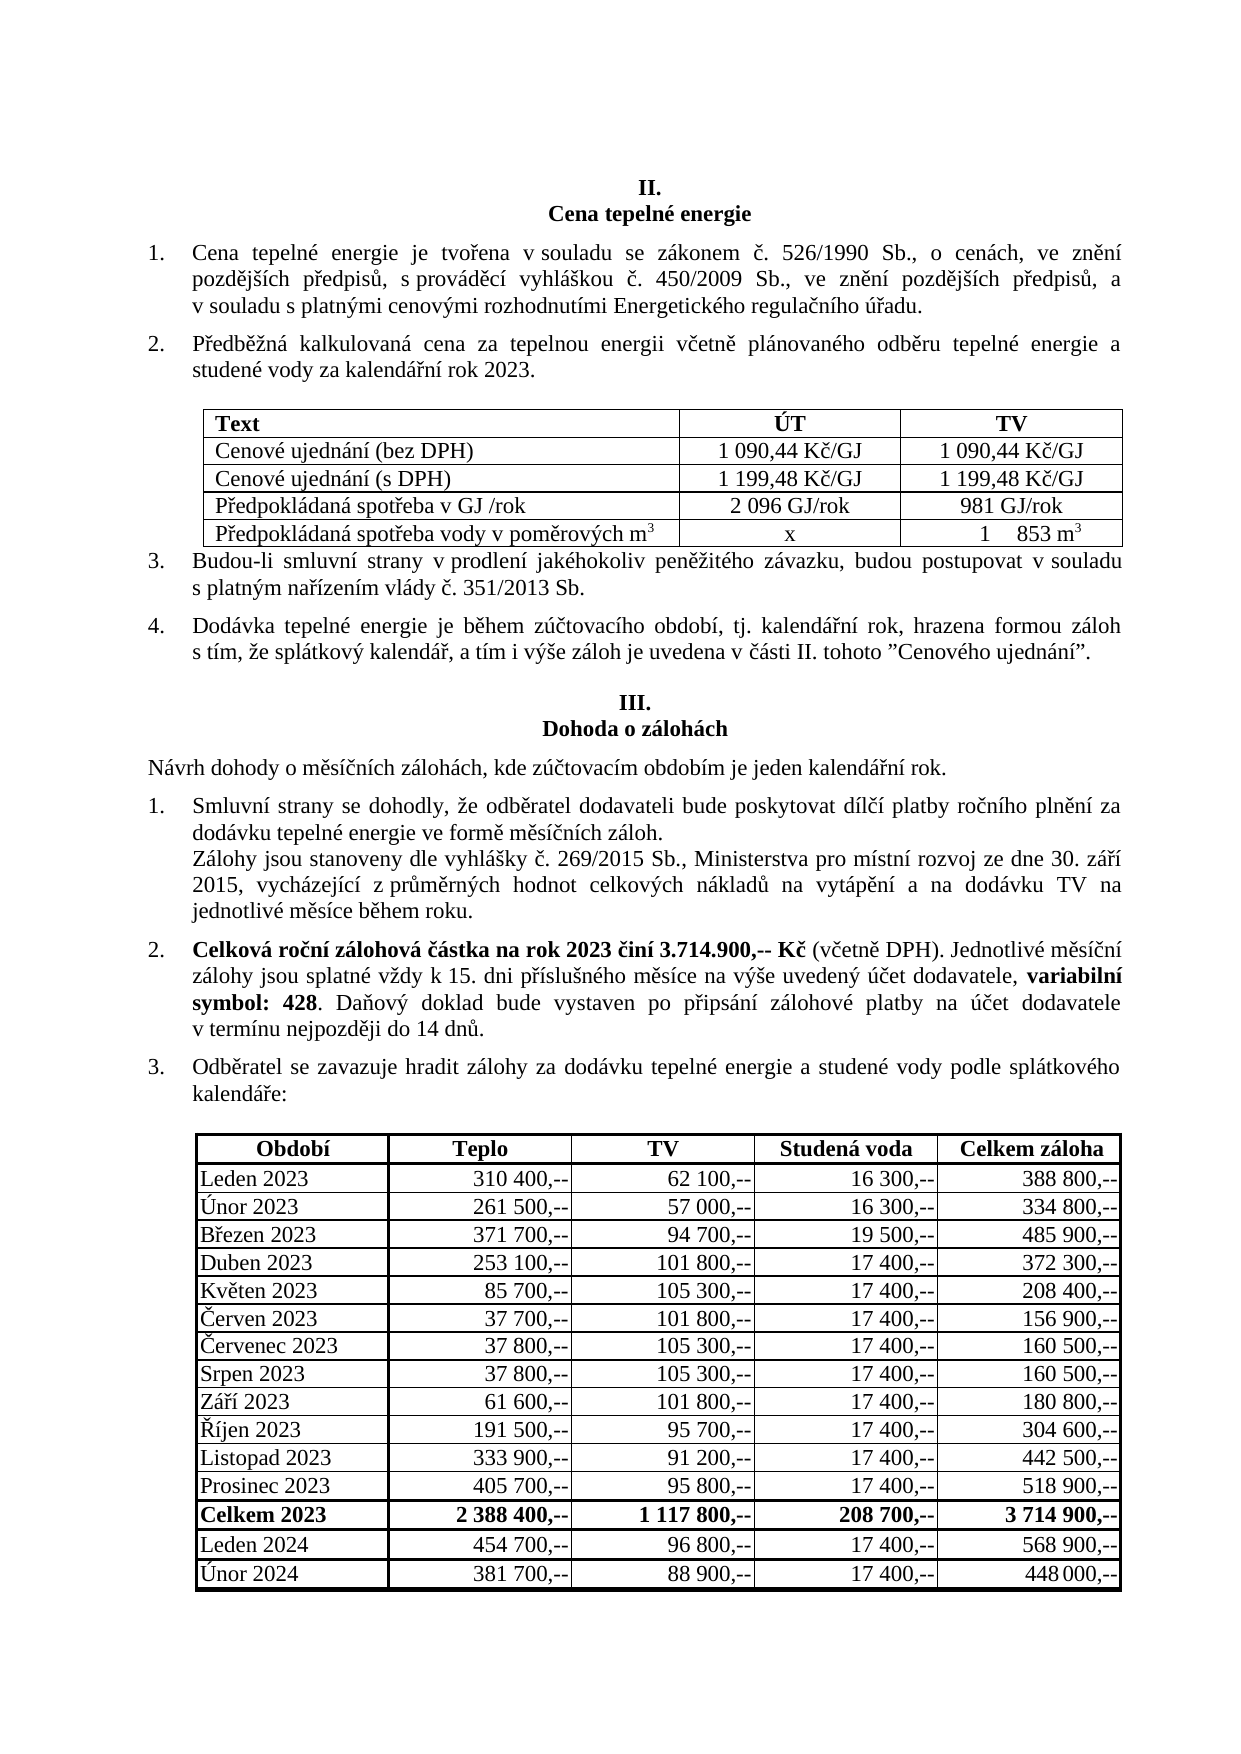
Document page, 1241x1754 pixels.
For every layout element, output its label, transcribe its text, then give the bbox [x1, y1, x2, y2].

table_cell 333 900,-- [390, 1444, 571, 1471]
table_cell 95 700,-- [572, 1416, 754, 1443]
table_cell 37 700,-- [390, 1305, 571, 1331]
table_cell 253 100,-- [390, 1249, 571, 1275]
table_cell Prosinec 2023 [198, 1472, 387, 1498]
table_cell 105 300,-- [572, 1361, 754, 1387]
table_cell 57 000,-- [572, 1193, 754, 1219]
table_cell Červen 2023 [198, 1305, 387, 1331]
table_cell 16 300,-- [755, 1193, 937, 1219]
table_header TV [901, 410, 1122, 437]
table_cell 310 400,-- [390, 1165, 571, 1191]
table_cell Únor 2023 [198, 1193, 387, 1219]
list Odběratel se zavazuje hradit zálohy za dodávku tepelné energie a studené vody podle splátkového kalendáře: [148, 1053, 1122, 1106]
table_cell Duben 2023 [198, 1249, 387, 1275]
table_cell 2 388 400,-- [390, 1502, 571, 1528]
text II. [177, 174, 1122, 200]
table_cell 17 400,-- [755, 1249, 937, 1275]
table_cell 17 400,-- [755, 1561, 937, 1587]
table_header Období [198, 1136, 387, 1162]
table_cell 208 400,-- [938, 1277, 1119, 1303]
table_cell Květen 2023 [198, 1277, 387, 1303]
text Dohoda o zálohách [148, 715, 1122, 741]
table_cell 88 900,-- [572, 1561, 754, 1587]
table_cell 000,-- [938, 1561, 1119, 1587]
table_cell 17 400,-- [755, 1277, 937, 1303]
table_cell 17 400,-- [755, 1305, 937, 1331]
table_cell x [680, 520, 900, 546]
table_header Studená voda [755, 1136, 937, 1162]
table_cell 37 800,-- [390, 1361, 571, 1387]
table_header ÚT [680, 410, 900, 437]
table_cell 160 500,-- [938, 1333, 1119, 1359]
table_cell 518 900,-- [938, 1472, 1119, 1498]
table_cell Březen 2023 [198, 1221, 387, 1247]
table_cell 61 600,-- [390, 1388, 571, 1415]
table_cell 454 700,-- [390, 1531, 571, 1557]
table_cell 3 714 900,-- [938, 1502, 1119, 1528]
table_cell 101 800,-- [572, 1249, 754, 1275]
table_cell Červenec 2023 [198, 1333, 387, 1359]
table_cell 101 800,-- [572, 1388, 754, 1415]
table_cell Leden 2024 [198, 1531, 387, 1557]
table_header Teplo [390, 1136, 571, 1162]
table_cell 96 800,-- [572, 1531, 754, 1557]
table_cell 208 700,-- [755, 1502, 937, 1528]
table_cell 180 800,-- [938, 1388, 1119, 1415]
table_cell 388 800,-- [938, 1165, 1119, 1191]
list Předběžná kalkulovaná cena za tepelnou energii včetně plánovaného odběru tepelné energie a studené vody za kalendářní rok 2023. [148, 330, 1122, 383]
table_cell 381 700,-- [390, 1561, 571, 1587]
list Smluvní strany se dohodly, že odběratel dodavateli bude poskytovat dílčí platby ročního plnění za dodávku tepelné energie ve formě měsíčních záloh. [148, 792, 1122, 845]
table_cell 405 700,-- [390, 1472, 571, 1498]
table_cell 160 500,-- [938, 1361, 1119, 1387]
table_cell 17 400,-- [755, 1531, 937, 1557]
table_cell 304 600,-- [938, 1416, 1119, 1443]
table_cell 442 500,-- [938, 1444, 1119, 1471]
table_cell Září 2023 [198, 1388, 387, 1415]
table_cell Srpen 2023 [198, 1361, 387, 1387]
text Cena tepelné energie [177, 200, 1122, 227]
table_cell 62 100,-- [572, 1165, 754, 1191]
table_cell 94 700,-- [572, 1221, 754, 1247]
table_header Text [204, 410, 679, 437]
table_cell 1 199,48 Kč/GJ [901, 465, 1122, 491]
list Celková roční zálohová částka na rok 2023 činí 3.714.900,-- Kč (včetně DPH). Jednotlivé měsíční zálohy jsou splatné vždy k 15. dni příslušného měsíce na výše uvedený účet dodavatele, variabilní symbol: 428. Daňový doklad bude vystaven po připsání zálohové platby na účet dodavatele v termínu nejpozději do 14 dnů. [148, 936, 1122, 1041]
list Cena tepelné energie je tvořena v souladu se zákonem č. 526/1990 Sb., o cenách, ve znění pozdějších předpisů, s prováděcí vyhláškou č. 450/2009 Sb., ve znění pozdějších předpisů, a v souladu s platnými cenovými rozhodnutími Energetického regulačního úřadu. [148, 239, 1122, 318]
table_cell Leden 2023 [198, 1165, 387, 1191]
table_cell 17 400,-- [755, 1444, 937, 1471]
table_cell Celkem 2023 [198, 1502, 387, 1528]
list Budou-li smluvní strany v prodlení jakéhokoliv peněžitého závazku, budou postupovat v souladu s platným nařízením vlády č. 351/2013 Sb. [148, 547, 1122, 600]
table_cell 568 900,-- [938, 1531, 1119, 1557]
table_cell 37 800,-- [390, 1333, 571, 1359]
table_cell 2 096 GJ/rok [680, 493, 900, 519]
table_cell Listopad 2023 [198, 1444, 387, 1471]
table_cell 105 300,-- [572, 1277, 754, 1303]
table_cell Říjen 2023 [198, 1416, 387, 1443]
table_cell 17 400,-- [755, 1472, 937, 1498]
table_cell Únor 2024 [198, 1561, 387, 1587]
table_cell 85 700,-- [390, 1277, 571, 1303]
table_cell 334 800,-- [938, 1193, 1119, 1219]
table_cell 17 400,-- [755, 1333, 937, 1359]
table_cell Cenové ujednání (bez DPH) [204, 438, 679, 464]
table_cell 1 117 800,-- [572, 1502, 754, 1528]
list Dodávka tepelné energie je během zúčtovacího období, tj. kalendářní rok, hrazena formou záloh s tím, že splátkový kalendář, a tím i výše záloh je uvedena v části II. tohoto ”Cenového ujednání”. [148, 612, 1122, 664]
table_header Celkem záloha [938, 1136, 1119, 1162]
table_cell 17 400,-- [755, 1416, 937, 1443]
table_cell 853 m3 [901, 520, 1122, 546]
table_cell Předpokládaná spotřeba vody v poměrových m3 [204, 520, 679, 546]
table_cell 261 500,-- [390, 1193, 571, 1219]
table_cell 101 800,-- [572, 1305, 754, 1331]
table_cell 981 GJ/rok [901, 493, 1122, 519]
table_cell 1 199,48 Kč/GJ [680, 465, 900, 491]
table_cell 16 300,-- [755, 1165, 937, 1191]
text Zálohy jsou stanoveny dle vyhlášky č. 269/2015 Sb., Ministerstva pro místní rozvoj ze dne 30. září 2015, vycházející z průměrných hodnot celkových nákladů na vytápění a na dodávku TV na jednotlivé měsíce během roku. [192, 845, 1122, 924]
table_cell Cenové ujednání (s DPH) [204, 465, 679, 491]
table_cell 95 800,-- [572, 1472, 754, 1498]
table_cell 372 300,-- [938, 1249, 1119, 1275]
table_cell 91 200,-- [572, 1444, 754, 1471]
table_cell 191 500,-- [390, 1416, 571, 1443]
table_cell 17 400,-- [755, 1388, 937, 1415]
table_cell 485 900,-- [938, 1221, 1119, 1247]
table_cell 1 090,44 Kč/GJ [901, 438, 1122, 464]
table_cell Předpokládaná spotřeba v GJ /rok [204, 493, 679, 519]
table_cell 371 700,-- [390, 1221, 571, 1247]
table_cell 1 090,44 Kč/GJ [680, 438, 900, 464]
table_cell 17 400,-- [755, 1361, 937, 1387]
text Návrh dohody o měsíčních zálohách, kde zúčtovacím obdobím je jeden kalendářní rok. [148, 754, 1122, 780]
table_cell 156 900,-- [938, 1305, 1119, 1331]
table_header TV [572, 1136, 754, 1162]
table_cell 105 300,-- [572, 1333, 754, 1359]
text III. [148, 689, 1122, 715]
table_cell 19 500,-- [755, 1221, 937, 1247]
